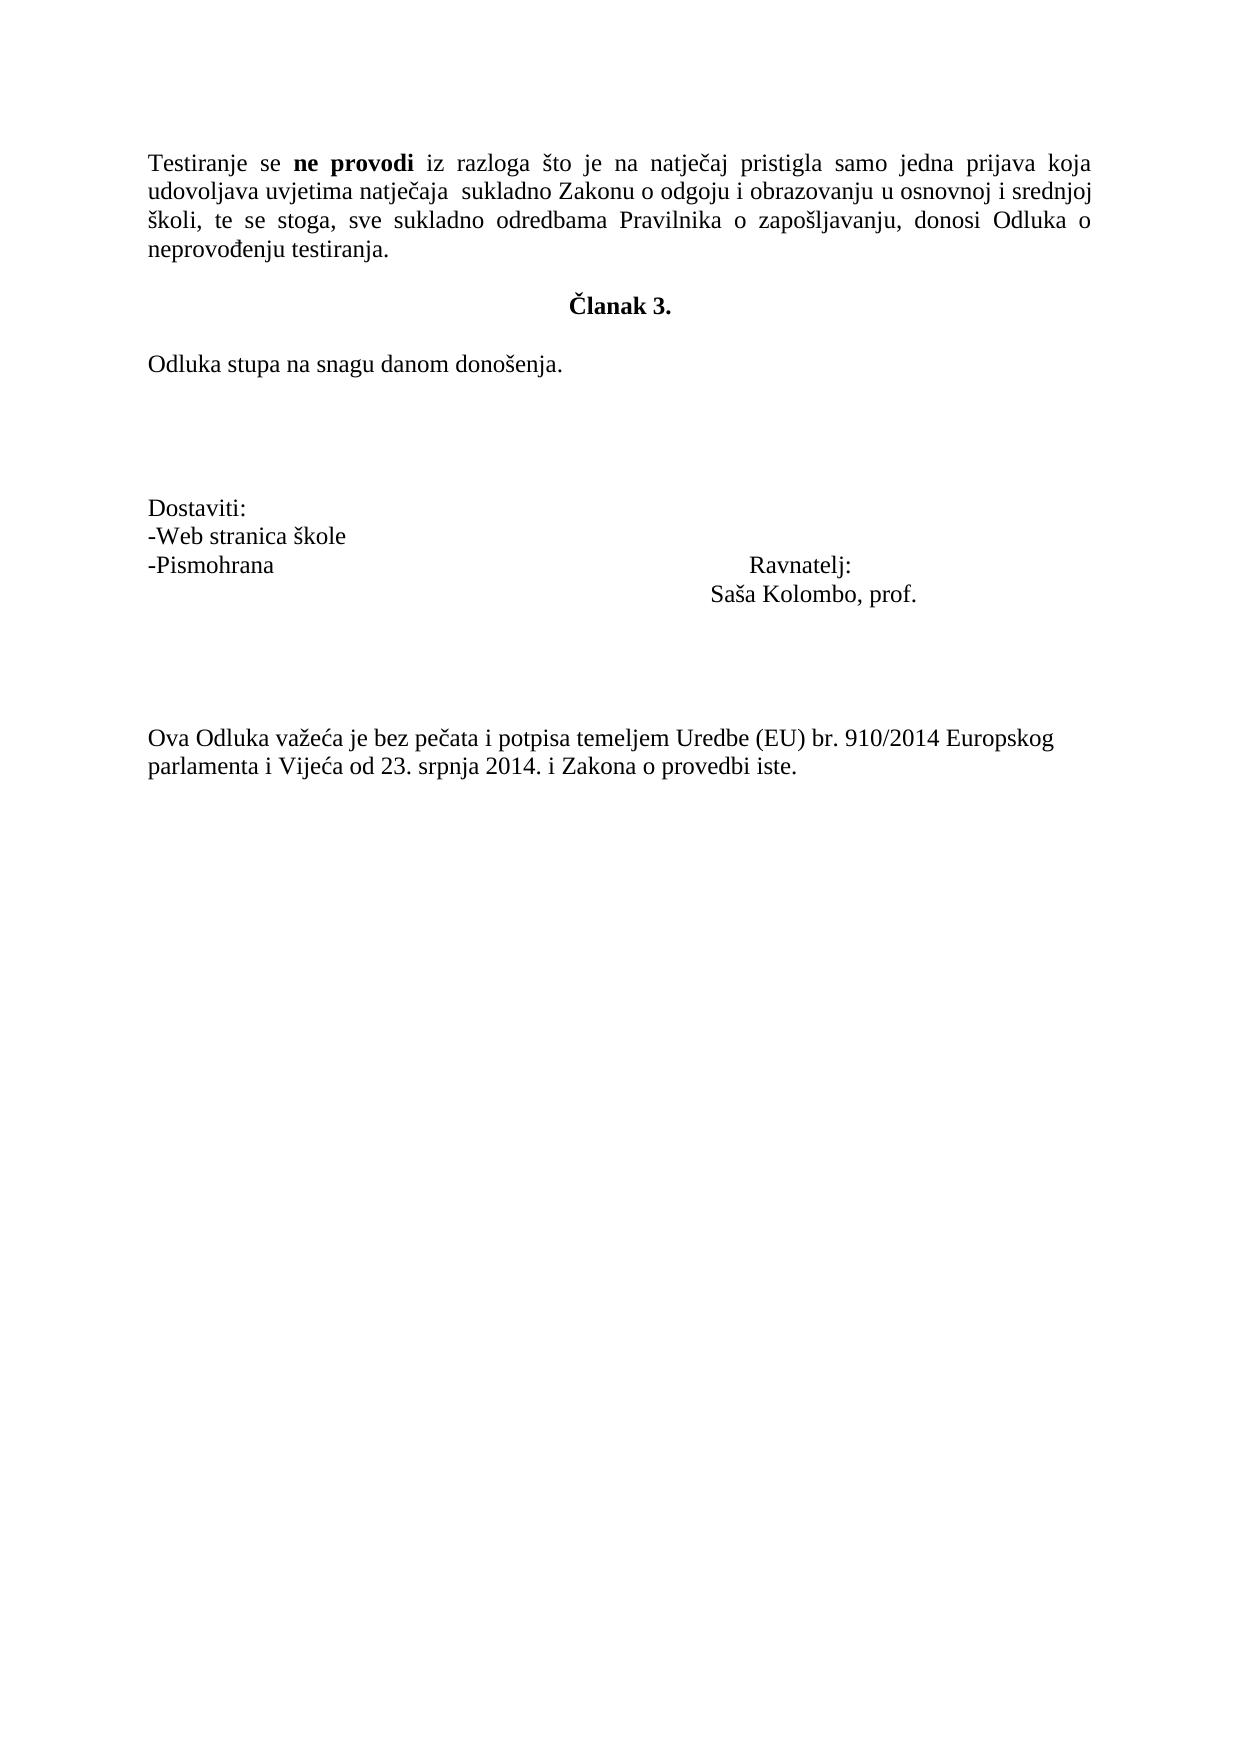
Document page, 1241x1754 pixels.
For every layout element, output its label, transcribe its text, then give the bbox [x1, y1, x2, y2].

text Dostaviti: [148, 493, 1093, 521]
text -Web stranica škole [148, 521, 1093, 550]
text Članak 3. [148, 291, 1093, 320]
text Odluka stupa na snagu danom donošenja. [148, 349, 1093, 378]
text Testiranje se ne provodi iz razloga što je na natječaj pristigla samo jedna prijava koja udovoljava uvjetima natječaja sukladno Zakonu o odgoju i obrazovanju u osnovnoj i srednjoj školi, te se stoga, sve sukladno odredbama Pravilnika o zapošljavanju, donosi Odluka o neprovođenju testiranja. [148, 148, 1093, 263]
text Ova Odluka važeća je bez pečata i potpisa temeljem Uredbe (EU) br. 910/2014 Europskog parlamenta i Vijeća od 23. srpnja 2014. i Zakona o provedbi iste. [148, 723, 1093, 780]
text Saša Kolombo, prof. [148, 579, 1093, 608]
text -Pismohrana Ravnatelj: [148, 550, 1093, 579]
